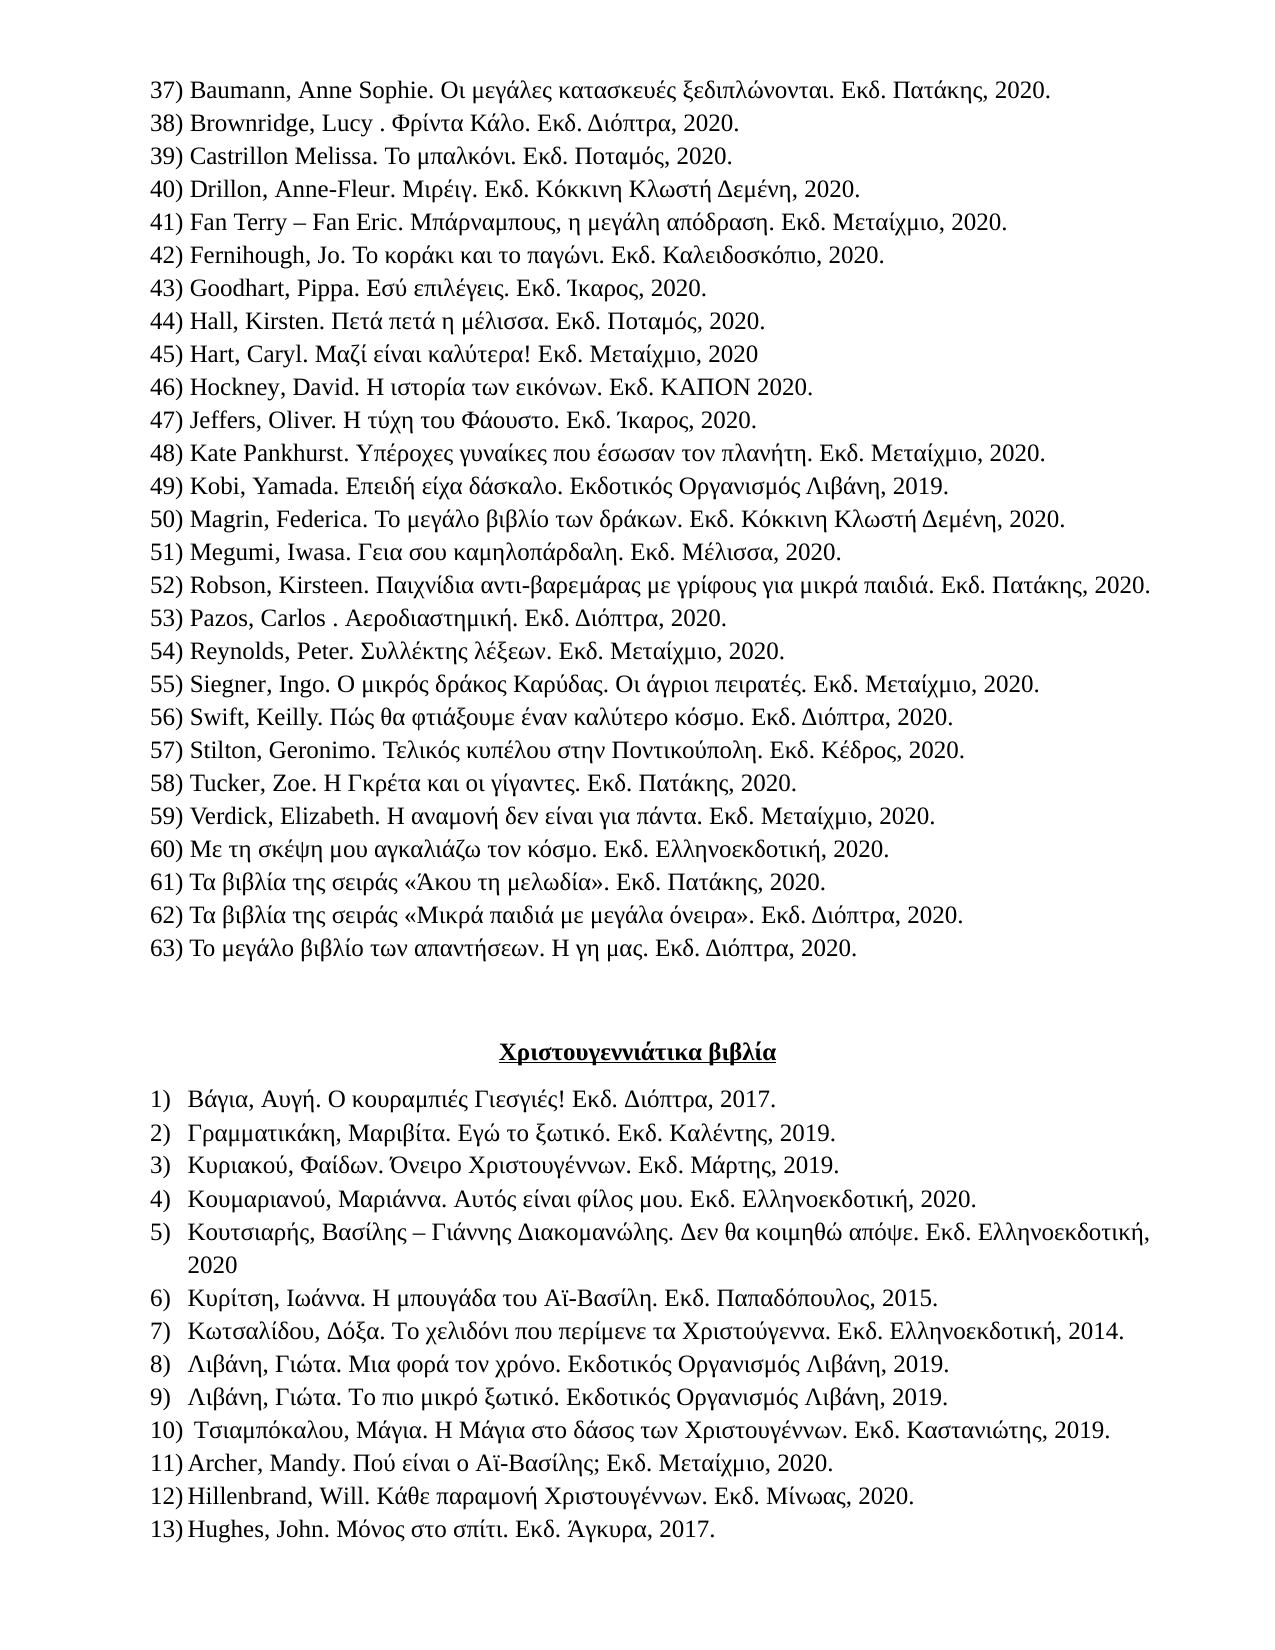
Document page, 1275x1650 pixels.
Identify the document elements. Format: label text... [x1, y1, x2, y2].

list Κουμαριανού, Μαριάννα. Αυτός είναι φίλος μου. Εκδ. Ελληνοεκδοτική, 2020. [150, 1184, 1200, 1212]
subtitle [150, 75, 1200, 335]
subtitle 50) Magrin, Federica. Το μεγάλο βιβλίο των δράκων. Εκδ. Κόκκινη Κλωστή Δεμένη, 2020. 51) Megumi, Iwasa. Γεια σου καμηλοπάρδαλη. Εκδ. Μέλισσα, 2020. 52) Robson, Kirsteen. Παιχνίδια αντι-βαρεμάρας με γρίφους για μικρά παιδιά. Εκδ. Πατάκης, 2020. 53) Pazos, Carlos . Αεροδιαστημική. Εκδ. Διόπτρα, 2020. 54) Reynolds, Peter. Συλλέκτης λέξεων. Εκδ. Μεταίχμιο, 2020. 55) Siegner, Ingo. Ο μικρός δράκος Καρύδας. Οι άγριοι πειρατές. Εκδ. Μεταίχμιο, 2020. 56) Swift, Keilly. Πώς θα φτιάξουμε έναν καλύτερο κόσμο. Εκδ. Διόπτρα, 2020. 57) Stilton, Geronimo. Τελικός κυπέλου στην Ποντικούπολη. Εκδ. Κέδρος, 2020. 58) Tucker, Zoe. Η Γκρέτα και οι γίγαντες. Εκδ. Πατάκης, 2020. 59) Verdick, Elizabeth. Η αναμονή δεν είναι για πάντα. Εκδ. Μεταίχμιο, 2020. [150, 504, 1200, 830]
list Λιβάνη, Γιώτα. Το πιο μικρό ξωτικό. Εκδοτικός Οργανισμός Λιβάνη, 2019. [150, 1382, 1200, 1411]
list Κωτσαλίδου, Δόξα. Το χελιδόνι που περίμενε τα Χριστούγεννα. Εκδ. Ελληνοεκδοτική, 2014. [150, 1316, 1200, 1344]
list Archer, Mandy. Πού είναι ο Αϊ-Βασίλης; Εκδ. Μεταίχμιο, 2020. [150, 1448, 1200, 1477]
list Γραμματικάκη, Μαριβίτα. Εγώ το ξωτικό. Εκδ. Καλέντης, 2019. [150, 1118, 1200, 1146]
list Κουτσιαρής, Βασίλης – Γιάννης Διακομανώλης. Δεν θα κοιμηθώ απόψε. Εκδ. Ελληνοεκδοτική, 2020 [150, 1217, 1200, 1278]
text Χριστουγεννιάτικα βιβλία [75, 1037, 1200, 1066]
list Λιβάνη, Γιώτα. Μια φορά τον χρόνο. Εκδοτικός Οργανισμός Λιβάνη, 2019. [150, 1349, 1200, 1377]
list Hughes, John. Μόνος στο σπίτι. Εκδ. Άγκυρα, 2017. [150, 1514, 1200, 1543]
list Τσιαμπόκαλου, Μάγια. Η Μάγια στο δάσος των Χριστουγέννων. Εκδ. Καστανιώτης, 2019. [150, 1415, 1200, 1443]
list Κυριακού, Φαίδων. Όνειρο Χριστουγέννων. Εκδ. Μάρτης, 2019. [150, 1151, 1200, 1179]
list Βάγια, Αυγή. Ο κουραμπιές Γιεσγιές! Εκδ. Διόπτρα, 2017. [150, 1084, 1200, 1113]
list Κυρίτση, Ιωάννα. Η μπουγάδα του Αϊ-Βασίλη. Εκδ. Παπαδόπουλος, 2015. [150, 1283, 1200, 1311]
subtitle 60) Με τη σκέψη μου αγκαλιάζω τον κόσμο. Εκδ. Ελληνοεκδοτική, 2020. 61) Τα βιβλία της σειράς «Άκου τη μελωδία». Εκδ. Πατάκης, 2020. 62) Τα βιβλία της σειράς «Μικρά παιδιά με μεγάλα όνειρα». Εκδ. Διόπτρα, 2020. 63) Το μεγάλο βιβλίο των απαντήσεων. Η γη μας. Εκδ. Διόπτρα, 2020. [150, 834, 1200, 1028]
list Hillenbrand, Will. Κάθε παραμονή Χριστουγέννων. Εκδ. Μίνωας, 2020. [150, 1481, 1200, 1509]
subtitle 45) Hart, Caryl. Μαζί είναι καλύτερα! Εκδ. Μεταίχμιο, 2020 46) Hockney, David. Η ιστορία των εικόνων. Εκδ. ΚΑΠΟΝ 2020. 47) Jeffers, Oliver. Η τύχη του Φάουστο. Εκδ. Ίκαρος, 2020. 48) Kate Pankhurst. Υπέροχες γυναίκες που έσωσαν τον πλανήτη. Εκδ. Μεταίχμιο, 2020. 49) Κobi, Yamada. Επειδή είχα δάσκαλο. Εκδοτικός Οργανισμός Λιβάνη, 2019. [150, 339, 1200, 500]
